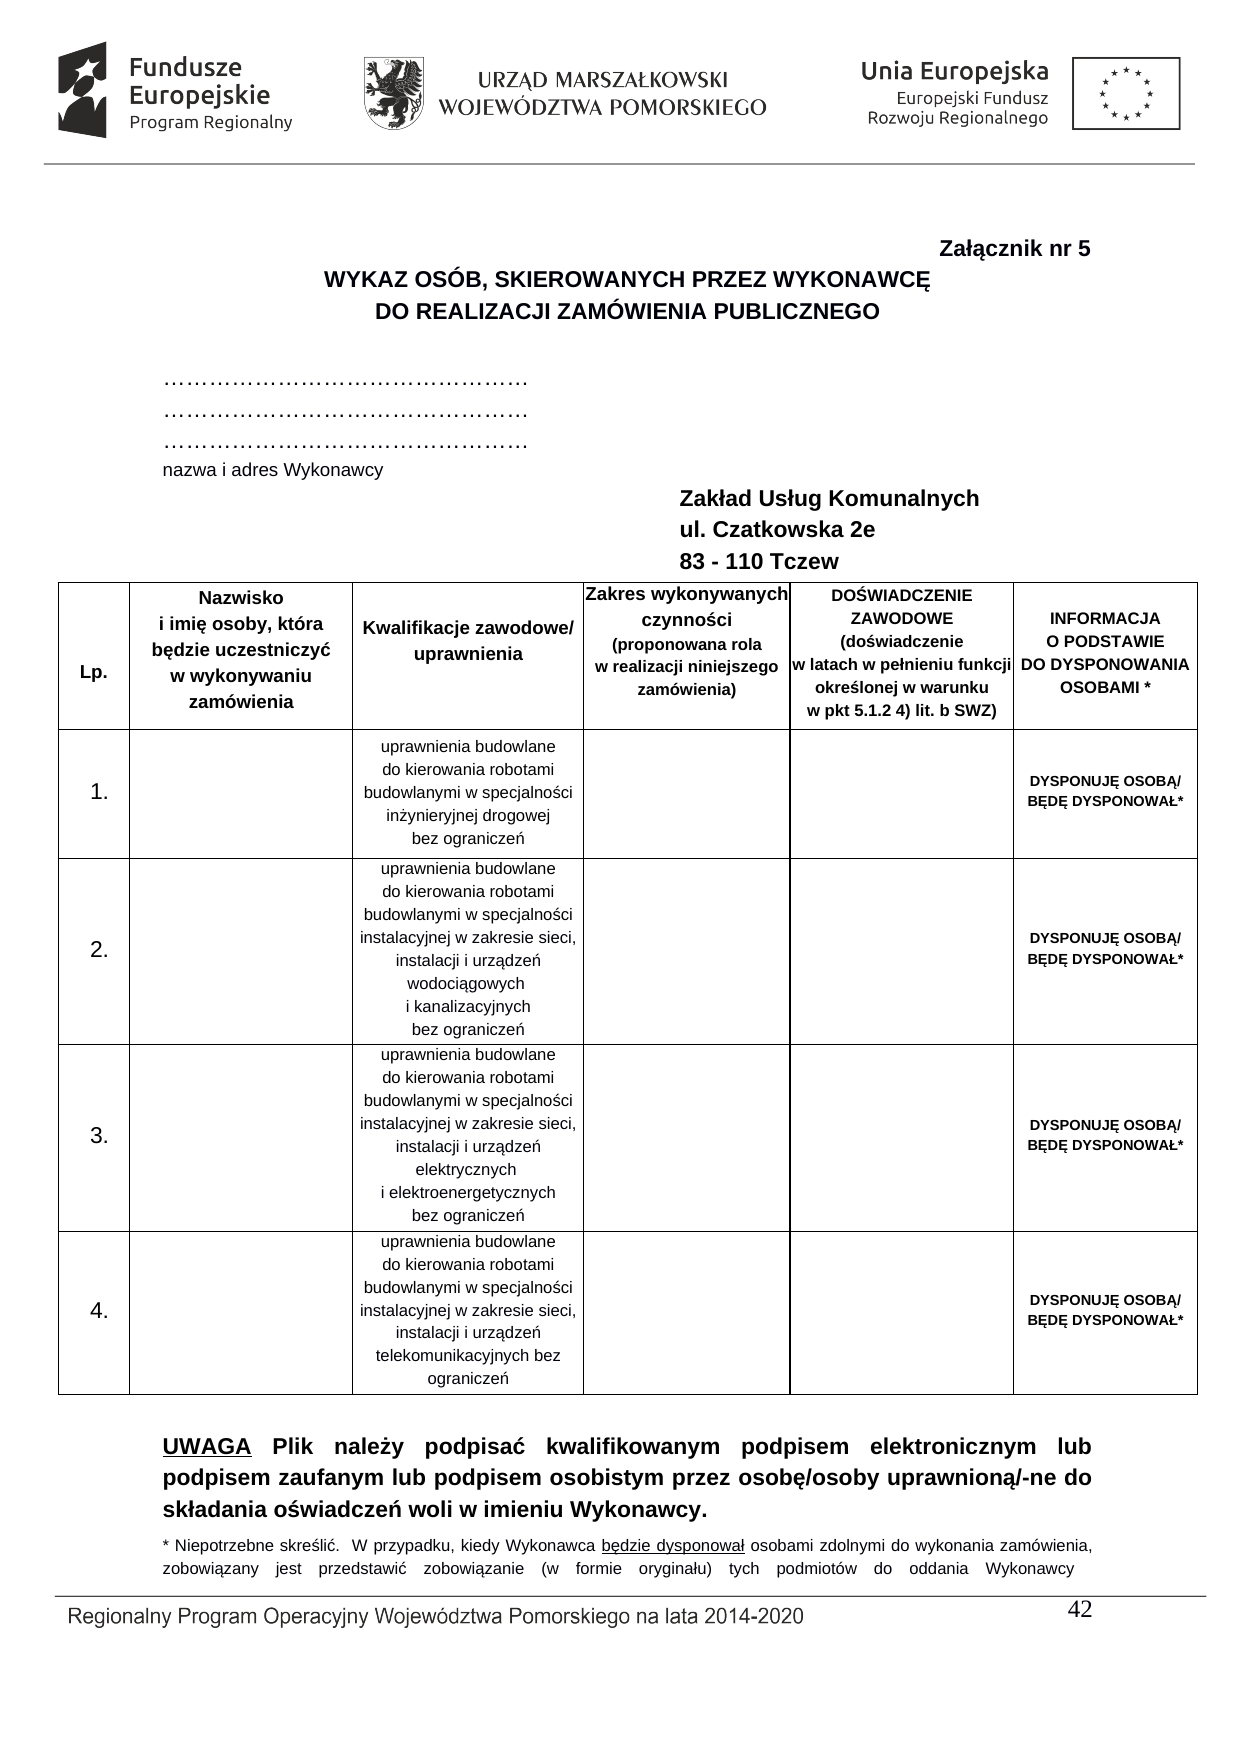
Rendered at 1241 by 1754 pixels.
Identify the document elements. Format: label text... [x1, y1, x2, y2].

text UWAGA Plik należy podpisać kwalifikowanym podpisem elektronicznym lub podpisem zaufanym lub podpisem osobistym przez osobę/osoby uprawnioną/-ne do składania oświadczeń woli w imieniu Wykonawcy. [162, 1433, 1093, 1522]
table_cell uprawnienia budowlane do kierowania robotami budowlanymi w specjalności instalacyjnej w zakresie sieci, instalacji i urządzeń wodociągowych i kanalizacyjnych bez ograniczeń [353, 859, 583, 1044]
table_header Lp. [59, 583, 129, 729]
text ul. Czatkowska 2e [679, 516, 1093, 542]
table_cell [791, 1045, 1013, 1231]
table_cell [130, 1232, 352, 1394]
table_cell uprawnienia budowlane do kierowania robotami budowlanymi w specjalności instalacyjnej w zakresie sieci, instalacji i urządzeń elektrycznych i elektroenergetycznych bez ograniczeń [353, 1045, 583, 1231]
table_cell DYSPONUJĘ OSOBĄ/ BĘDĘ DYSPONOWAŁ* [1014, 730, 1197, 858]
table_header Zakres wykonywanych czynności (proponowana rola w realizacji niniejszego zamówienia) [584, 583, 789, 729]
table_cell [791, 859, 1013, 1044]
text ………………………………………… [162, 396, 1093, 422]
table_cell [584, 1232, 789, 1394]
table_cell [130, 1045, 352, 1231]
table_header INFORMACJA O PODSTAWIE DO DYSPONOWANIA OSOBAMI * [1014, 583, 1197, 729]
picture [54, 1595, 1207, 1628]
text ………………………………………… [162, 427, 1093, 453]
table_cell [59, 1045, 129, 1231]
text nazwa i adres Wykonawcy [162, 459, 1093, 480]
table_header DOŚWIADCZENIE ZAWODOWE (doświadczenie w latach w pełnieniu funkcji określonej w warunku w pkt 5.1.2 4) lit. b SWZ) [791, 583, 1013, 729]
table_cell [130, 859, 352, 1044]
table_cell [584, 730, 789, 858]
text 83 - 110 Tczew [679, 548, 1093, 574]
table_cell [584, 1045, 789, 1231]
table_cell DYSPONUJĘ OSOBĄ/ BĘDĘ DYSPONOWAŁ* [1014, 1045, 1197, 1231]
text WYKAZ OSÓB, SKIEROWANYCH PRZEZ WYKONAWCĘ [162, 266, 1093, 293]
table_cell uprawnienia budowlane do kierowania robotami budowlanymi w specjalności instalacyjnej w zakresie sieci, instalacji i urządzeń telekomunikacyjnych bez ograniczeń [353, 1232, 583, 1394]
table_cell uprawnienia budowlane do kierowania robotami budowlanymi w specjalności inżynieryjnej drogowej bez ograniczeń [353, 730, 583, 858]
table_cell DYSPONUJĘ OSOBĄ/ BĘDĘ DYSPONOWAŁ* [1014, 1232, 1197, 1394]
table_cell [791, 730, 1013, 858]
table_header Nazwisko i imię osoby, która będzie uczestniczyć w wykonywaniu zamówienia [130, 583, 352, 729]
text DO REALIZACJI ZAMÓWIENIA PUBLICZNEGO [162, 298, 1093, 324]
picture [43, 41, 1195, 165]
table_cell [59, 859, 129, 1044]
text ………………………………………… [162, 364, 1093, 390]
table_cell [791, 1232, 1013, 1394]
text Zakład Usług Komunalnych [679, 484, 1093, 511]
table_cell DYSPONUJĘ OSOBĄ/ BĘDĘ DYSPONOWAŁ* [1014, 859, 1197, 1044]
table_cell [59, 1232, 129, 1394]
text Załącznik nr 5 [762, 235, 1093, 261]
table_cell [584, 859, 789, 1044]
table_cell [130, 730, 352, 858]
table_header Kwalifikacje zawodowe/ uprawnienia [353, 583, 583, 729]
table_cell [59, 730, 129, 858]
